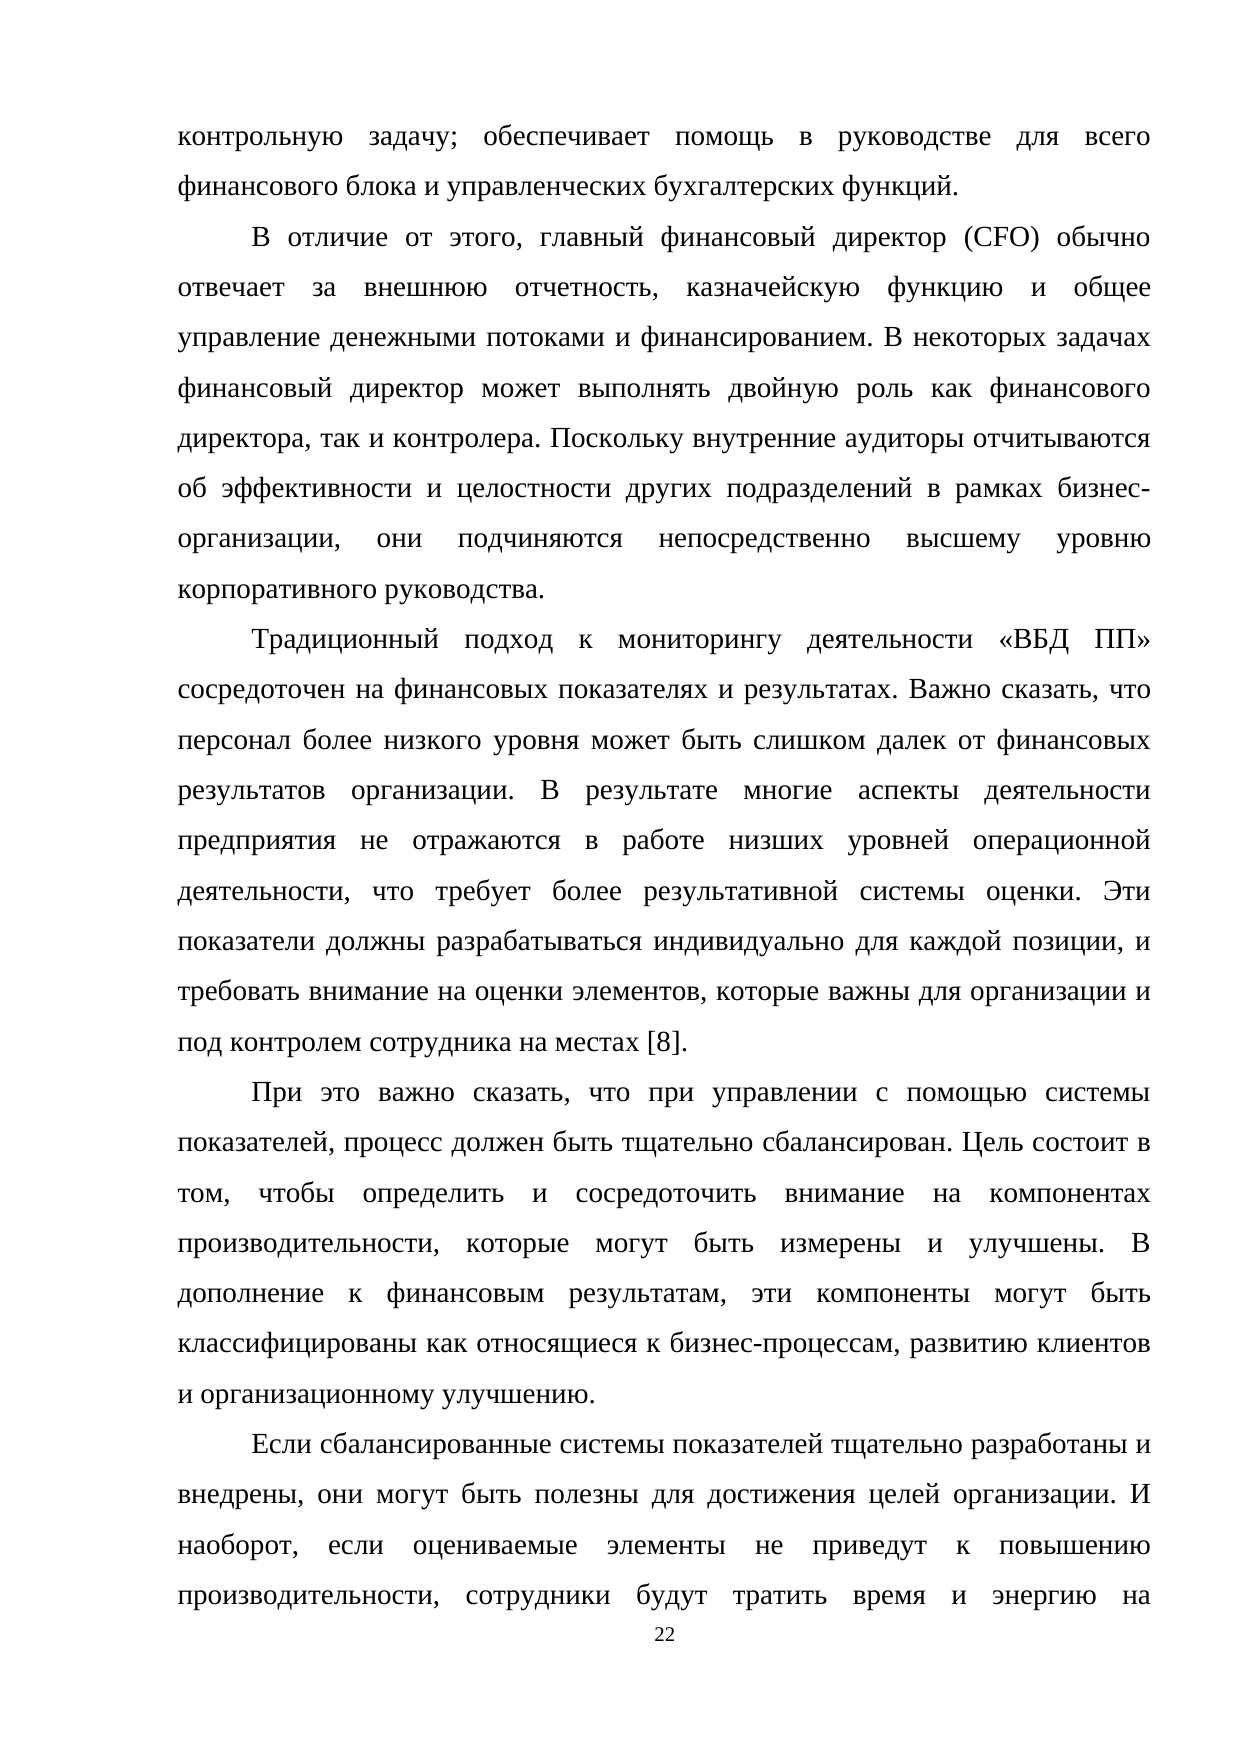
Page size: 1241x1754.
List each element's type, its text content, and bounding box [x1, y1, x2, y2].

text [177, 118, 1152, 202]
text В отличие от этого, главный финансовый директор (CFO) обычно отвечает за внешнюю отчетность, казначейскую функцию и общее управление денежными потоками и финансированием. В некоторых задачах финансовый директор может выполнять двойную роль как финансового директора, так и контролера. Поскольку внутренние аудиторы отчитываются об эффективности и целостности других подразделений в рамках бизнес-организации, они подчиняются непосредственно высшему уровню корпоративного руководства. [177, 219, 1152, 604]
text Традиционный подход к мониторингу деятельности «ВБД ПП» сосредоточен на финансовых показателях и результатах. Важно сказать, что персонал более низкого уровня может быть слишком далек от финансовых результатов организации. В результате многие аспекты деятельности предприятия не отражаются в работе низших уровней операционной деятельности, что требует более результативной системы оценки. Эти показатели должны разрабатываться индивидуально для каждой позиции, и требовать внимание на оценки элементов, которые важны для организации и под контролем сотрудника на местах [8]. [177, 621, 1152, 1057]
text При это важно сказать, что при управлении с помощью системы показателей, процесс должен быть тщательно сбалансирован. Цель состоит в том, чтобы определить и сосредоточить внимание на компонентах производительности, которые могут быть измерены и улучшены. В дополнение к финансовым результатам, эти компоненты могут быть классифицированы как относящиеся к бизнес-процессам, развитию клиентов и организационному улучшению. [177, 1074, 1152, 1409]
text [177, 1426, 1152, 1611]
